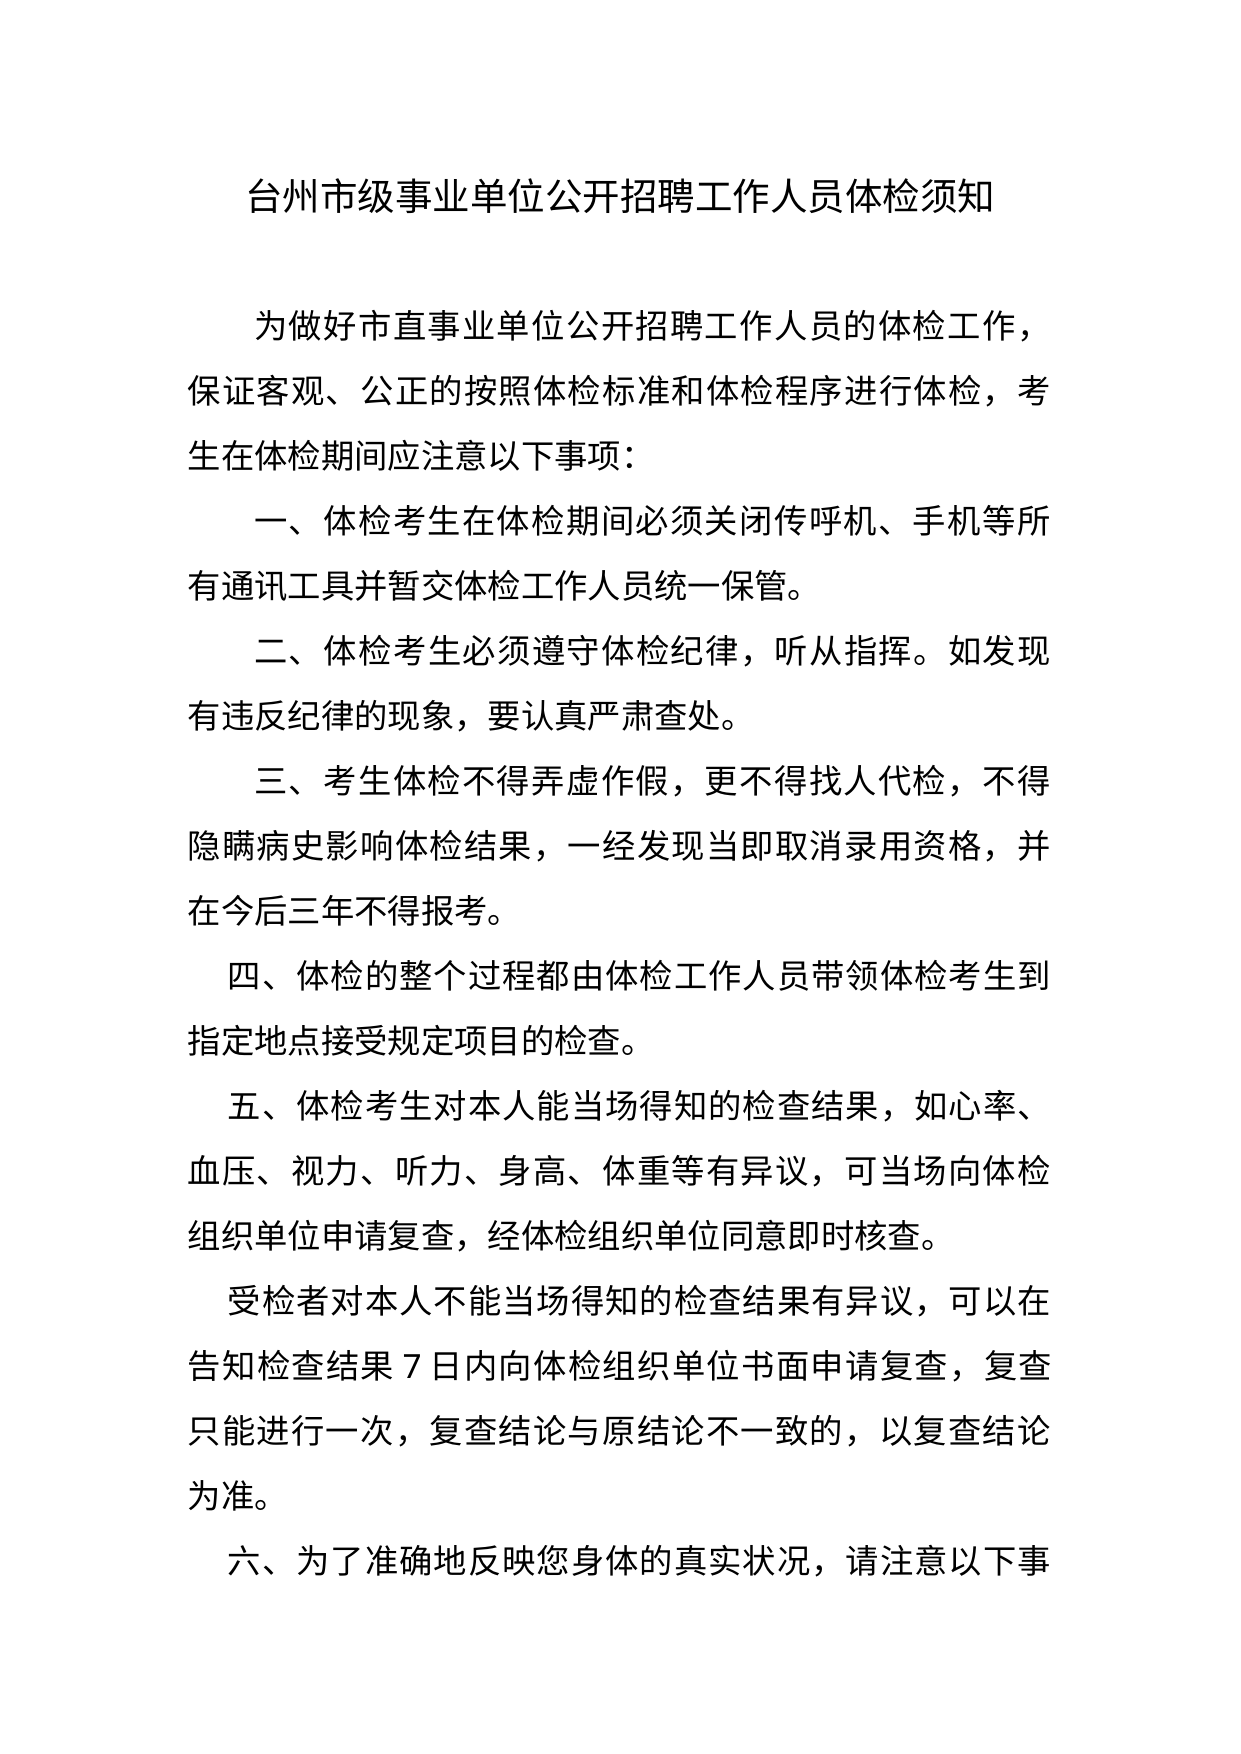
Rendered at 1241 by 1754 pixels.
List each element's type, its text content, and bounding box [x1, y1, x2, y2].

text 受检者对本人不能当场得知的检查结果有异议，可以在告知检查结果7日内向体检组织单位书面申请复查，复查只能进行一次，复查结论与原结论不一致的，以复查结论为准。 [187, 1267, 1053, 1527]
text 三、考生体检不得弄虚作假，更不得找人代检，不得隐瞒病史影响体检结果，一经发现当即取消录用资格，并在今后三年不得报考。 [187, 747, 1053, 942]
text 台州市级事业单位公开招聘工作人员体检须知 [187, 162, 1053, 227]
text 一、体检考生在体检期间必须关闭传呼机、手机等所有通讯工具并暂交体检工作人员统一保管。 [187, 487, 1053, 617]
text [187, 1527, 1053, 1592]
text 四、体检的整个过程都由体检工作人员带领体检考生到指定地点接受规定项目的检查。 [187, 942, 1053, 1072]
text 为做好市直事业单位公开招聘工作人员的体检工作，保证客观、公正的按照体检标准和体检程序进行体检，考生在体检期间应注意以下事项： [187, 292, 1053, 487]
text 五、体检考生对本人能当场得知的检查结果，如心率、血压、视力、听力、身高、体重等有异议，可当场向体检组织单位申请复查，经体检组织单位同意即时核查。 [187, 1072, 1053, 1267]
text 二、体检考生必须遵守体检纪律，听从指挥。如发现有违反纪律的现象，要认真严肃查处。 [187, 617, 1053, 747]
